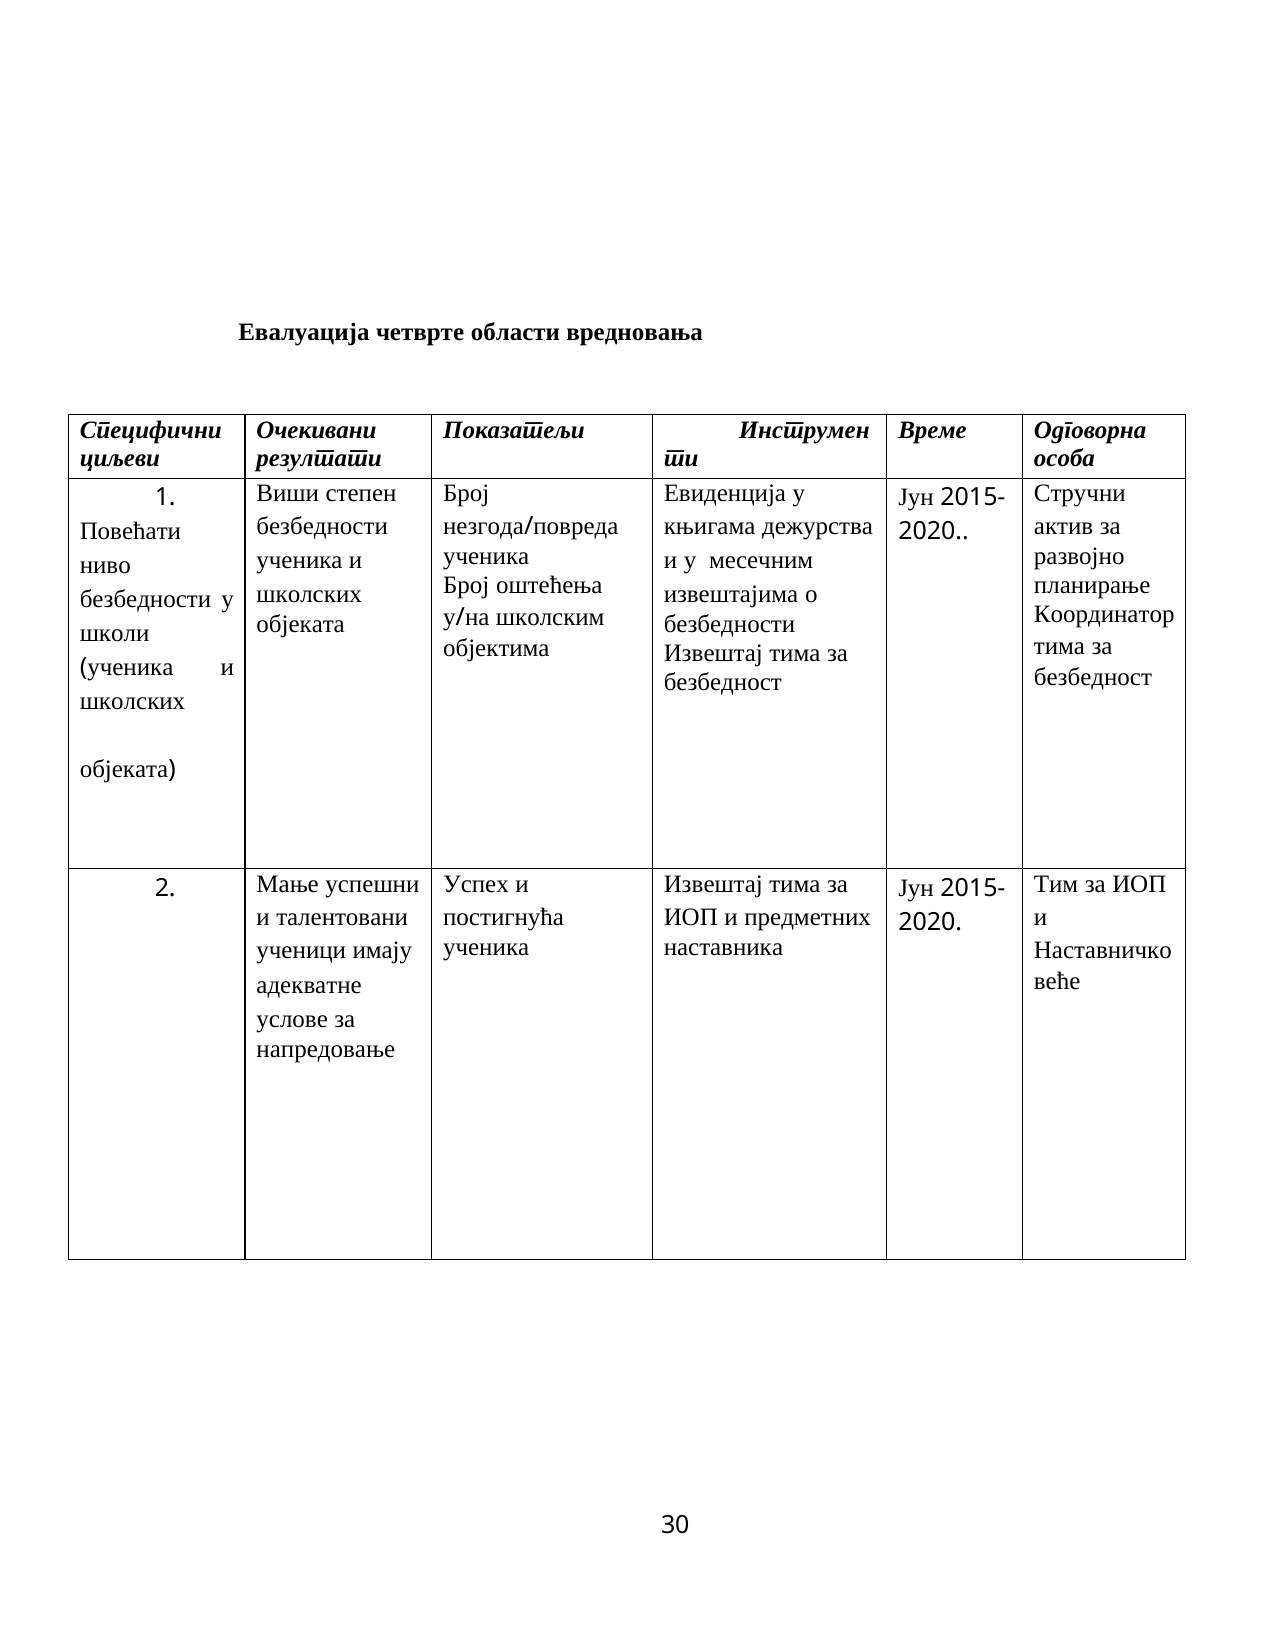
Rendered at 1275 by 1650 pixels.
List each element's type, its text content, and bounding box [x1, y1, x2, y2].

table_header Специфични циљеви [69, 415, 244, 477]
table_header Време [887, 415, 1022, 477]
table_cell Извештај тима за ИОП и предметних наставника [653, 869, 886, 1259]
table_cell 2. [69, 869, 244, 1259]
table_cell Број незгода/повреда ученика Број оштећења у/на школским објектима [432, 479, 652, 868]
table_header Инструменти [653, 415, 886, 477]
table_cell Виши степен безбедности ученика и школских објеката [246, 479, 431, 868]
table_header Показатељи [432, 415, 652, 477]
table_header Очекивани резултати [246, 415, 431, 477]
table_cell Јун 2015-2020.. [887, 479, 1022, 868]
table_cell Јун 2015-2020. [887, 869, 1022, 1259]
text Евалуација четврте области вредновања [150, 317, 1125, 346]
table_cell 1. Повећати ниво безбедности у школи (ученика и школских објеката) [69, 479, 244, 868]
table_cell Стручни актив за развојно планирање Координатор тима за безбедност [1023, 479, 1185, 868]
table_cell Успех и постигнућа ученика [432, 869, 652, 1259]
table_cell Евиденција у књигама дежурства и у месечним извештајима о безбедности Извештај тима за безбедност [653, 479, 886, 868]
table_header Одговорна особа [1023, 415, 1185, 477]
table_cell Тим за ИОП и Наставничко веће [1023, 869, 1185, 1259]
table_cell Мање успешни и талентовани ученици имају адекватне услове за напредовање [246, 869, 431, 1259]
